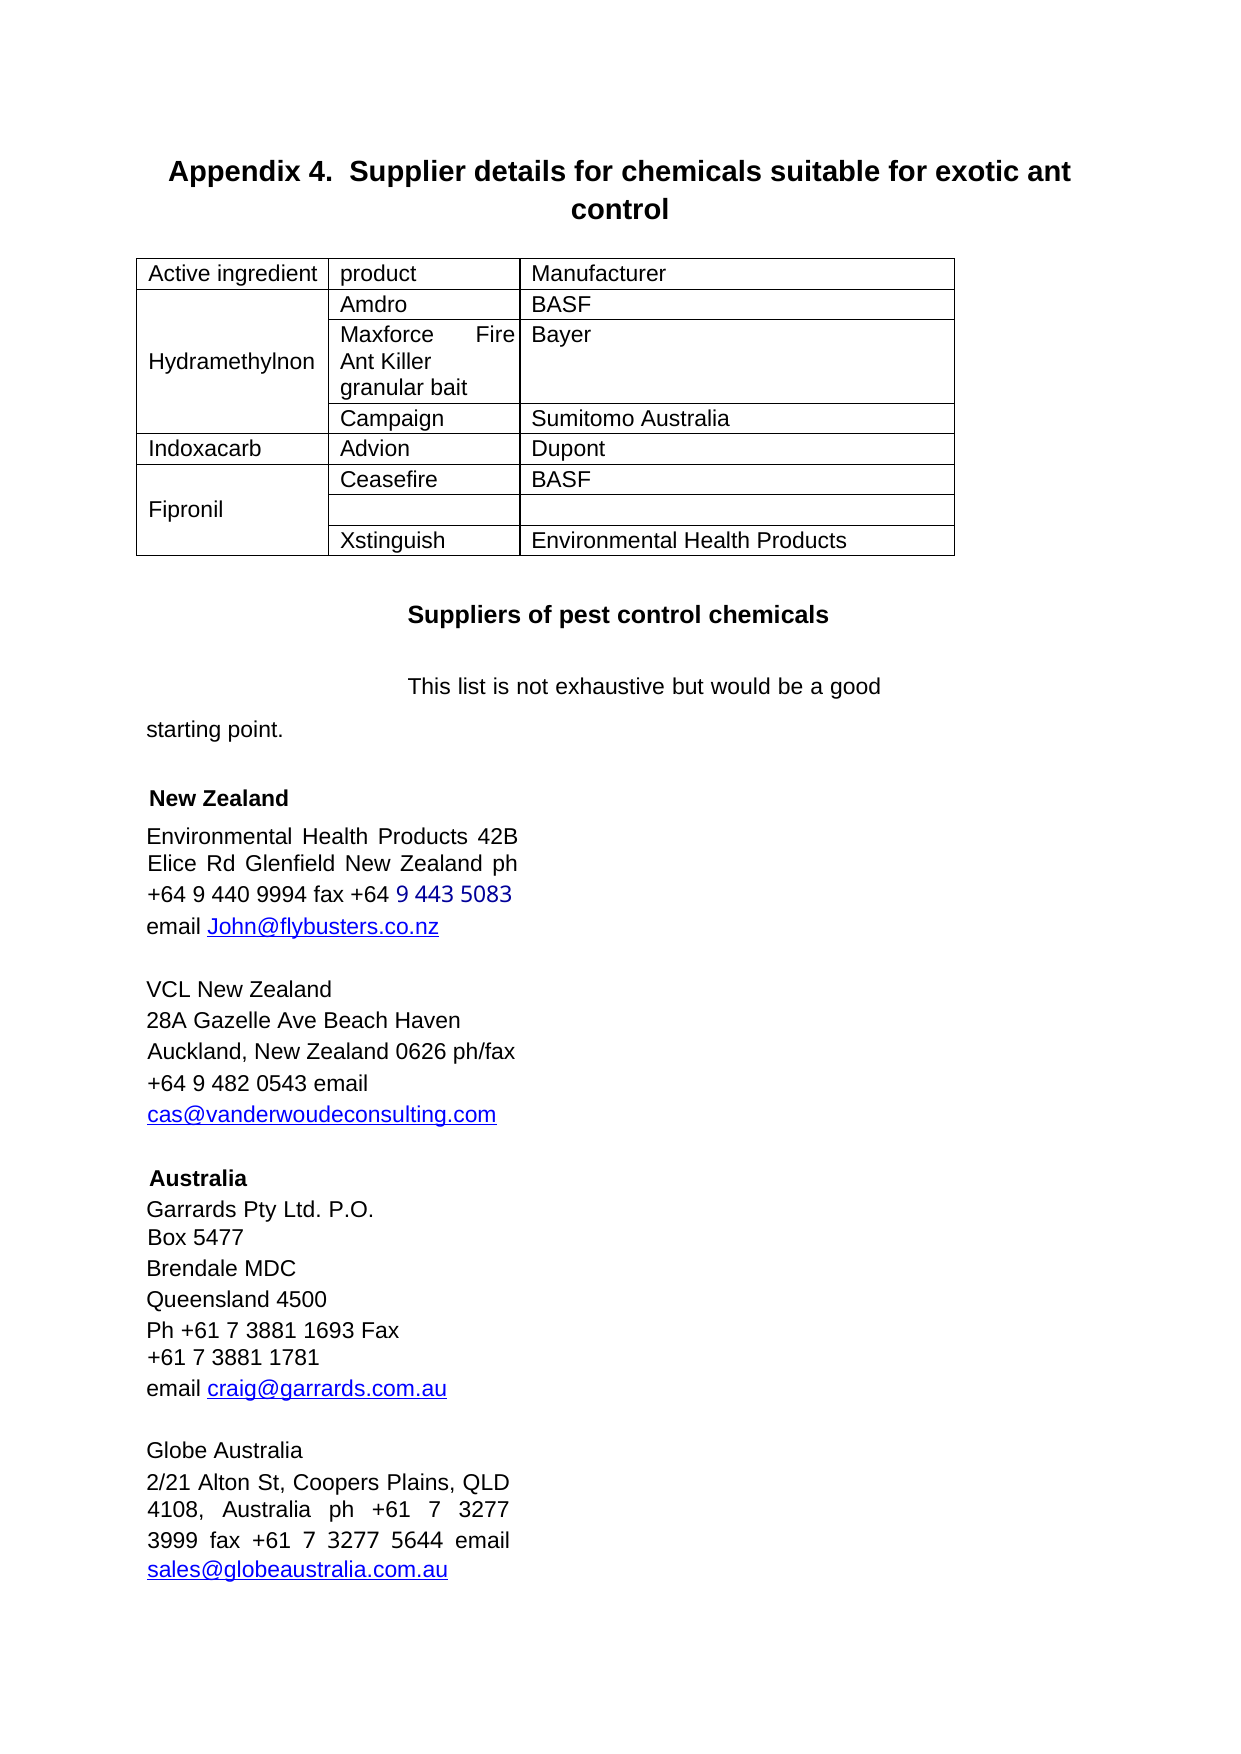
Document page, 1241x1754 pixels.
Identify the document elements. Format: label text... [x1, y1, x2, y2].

table_cell Indoxacarb [137, 434, 328, 464]
table_cell [329, 495, 519, 525]
text Ph +61 7 3881 1693 Fax +61 7 3881 1781 [146, 1317, 399, 1371]
table_header Manufacturer [521, 259, 954, 289]
table_cell Amdro [329, 290, 519, 319]
text Brendale MDC [146, 1254, 1092, 1281]
text control [147, 192, 1092, 226]
table_cell BASF [521, 290, 954, 319]
table_cell Environmental Health Products [521, 526, 954, 555]
text Environmental Health Products 42B Elice Rd Glenfield New Zealand ph +64 9 440 9994 fax +64 9 443 5083 [146, 823, 518, 909]
table_cell Campaign [329, 404, 519, 433]
table_cell Maxforce Fire Ant Killer granular bait [329, 320, 519, 403]
text VCL New Zealand [146, 976, 1092, 1002]
text New Zealand [149, 785, 1092, 811]
table_cell Xstinguish [329, 526, 519, 555]
table_cell Ceasefire [329, 465, 519, 494]
table_cell Sumitomo Australia [521, 404, 954, 433]
table_cell Dupont [521, 434, 954, 464]
table_cell [521, 495, 954, 525]
table_cell Bayer [521, 320, 954, 403]
text Australia [149, 1165, 1092, 1192]
table_header Active ingredient [137, 259, 328, 289]
text email John@flybusters.co.nz [146, 913, 1092, 940]
text This list is not exhaustive but would be a good starting point. [146, 673, 882, 743]
text email craig@garrards.com.au [146, 1375, 1092, 1401]
text 28A Gazelle Ave Beach Haven Auckland, New Zealand 0626 ph/fax +64 9 482 0543 email cas@vanderwoudeconsulting.com [146, 1007, 558, 1127]
table_cell BASF [521, 465, 954, 494]
table_cell Advion [329, 434, 519, 464]
text Globe Australia [146, 1437, 1092, 1464]
table_header product [329, 259, 519, 289]
text Garrards Pty Ltd. P.O. Box 5477 [146, 1196, 374, 1250]
text Suppliers of pest control chemicals [146, 600, 882, 629]
table_cell Fipronil [137, 465, 328, 555]
text Queensland 4500 [146, 1286, 1092, 1312]
table_cell Hydramethylnon [137, 290, 328, 433]
text 2/21 Alton St, Coopers Plains, QLD 4108, Australia ph +61 7 3277 3999 fax +61 7 3277 5644 email sales@globeaustralia.com.au [146, 1469, 510, 1582]
text Appendix 4. Supplier details for chemicals suitable for exotic ant [147, 154, 1092, 188]
